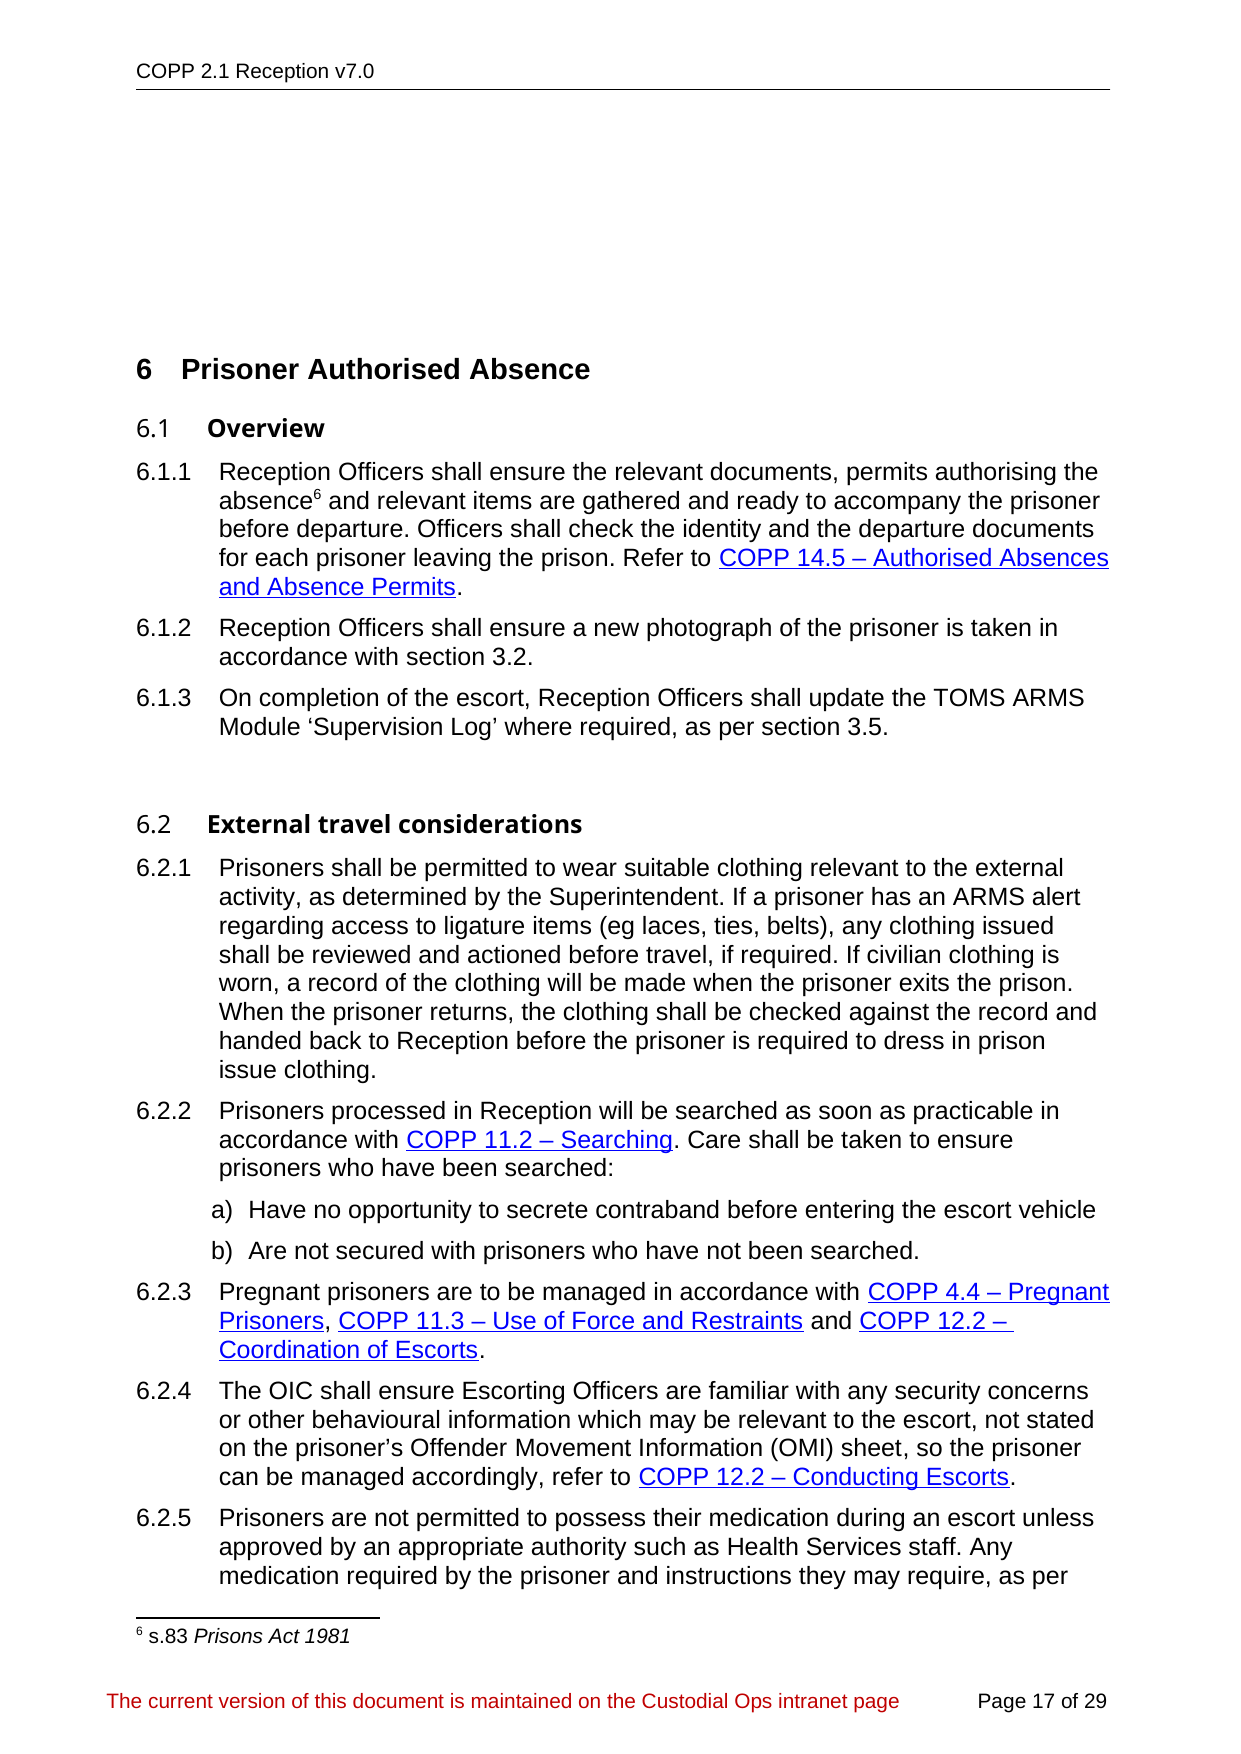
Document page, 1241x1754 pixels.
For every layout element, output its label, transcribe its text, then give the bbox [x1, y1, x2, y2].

subtitle Pregnant prisoners are to be managed in accordance with COPP 4.4 – Pregnant Prisoners, COPP 11.3 – Use of Force and Restraints and COPP 12.2 – Coordination of Escorts. [136, 1277, 1110, 1363]
subtitle The OIC shall ensure Escorting Officers are familiar with any security concerns or other behavioural information which may be relevant to the escort, not stated on the prisoner’s Offender Movement Information (OMI) sheet, so the prisoner can be managed accordingly, refer to COPP 12.2 – Conducting Escorts. [136, 1376, 1110, 1491]
subtitle Reception Officers shall ensure a new photograph of the prisoner is taken in accordance with section 3.2. [136, 613, 1110, 671]
subtitle Prisoners shall be permitted to wear suitable clothing relevant to the external activity, as determined by the Superintendent. If a prisoner has an ARMS alert regarding access to ligature items (eg laces, ties, belts), any clothing issued shall be reviewed and actioned before travel, if required. If civilian clothing is worn, a record of the clothing will be made when the prisoner exits the prison. When the prisoner returns, the clothing shall be checked against the record and handed back to Reception before the prisoner is required to dress in prison issue clothing. [136, 853, 1110, 1083]
subtitle Reception Officers shall ensure the relevant documents, permits authorising the absence and relevant items are gathered and ready to accompany the prisoner before departure. Officers shall check the identity and the departure documents for each prisoner leaving the prison. Refer to COPP 14.5 – Authorised Absences and Absence Permits. [136, 457, 1110, 601]
subtitle Prisoners processed in Reception will be searched as soon as practicable in accordance with COPP 11.2 – Searching. Care shall be taken to ensure prisoners who have been searched: [136, 1096, 1110, 1182]
subtitle Overview [136, 410, 1110, 444]
subtitle Prisoner Authorised Absence [136, 352, 1110, 385]
list Are not secured with prisoners who have not been searched. [211, 1236, 1110, 1265]
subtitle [136, 1503, 1110, 1590]
subtitle On completion of the escort, Reception Officers shall update the TOMS ARMS Module ‘Supervision Log’ where required, as per section 3.5. [136, 683, 1110, 741]
list Have no opportunity to secrete contraband before entering the escort vehicle [211, 1195, 1110, 1223]
subtitle External travel considerations [136, 807, 1110, 841]
